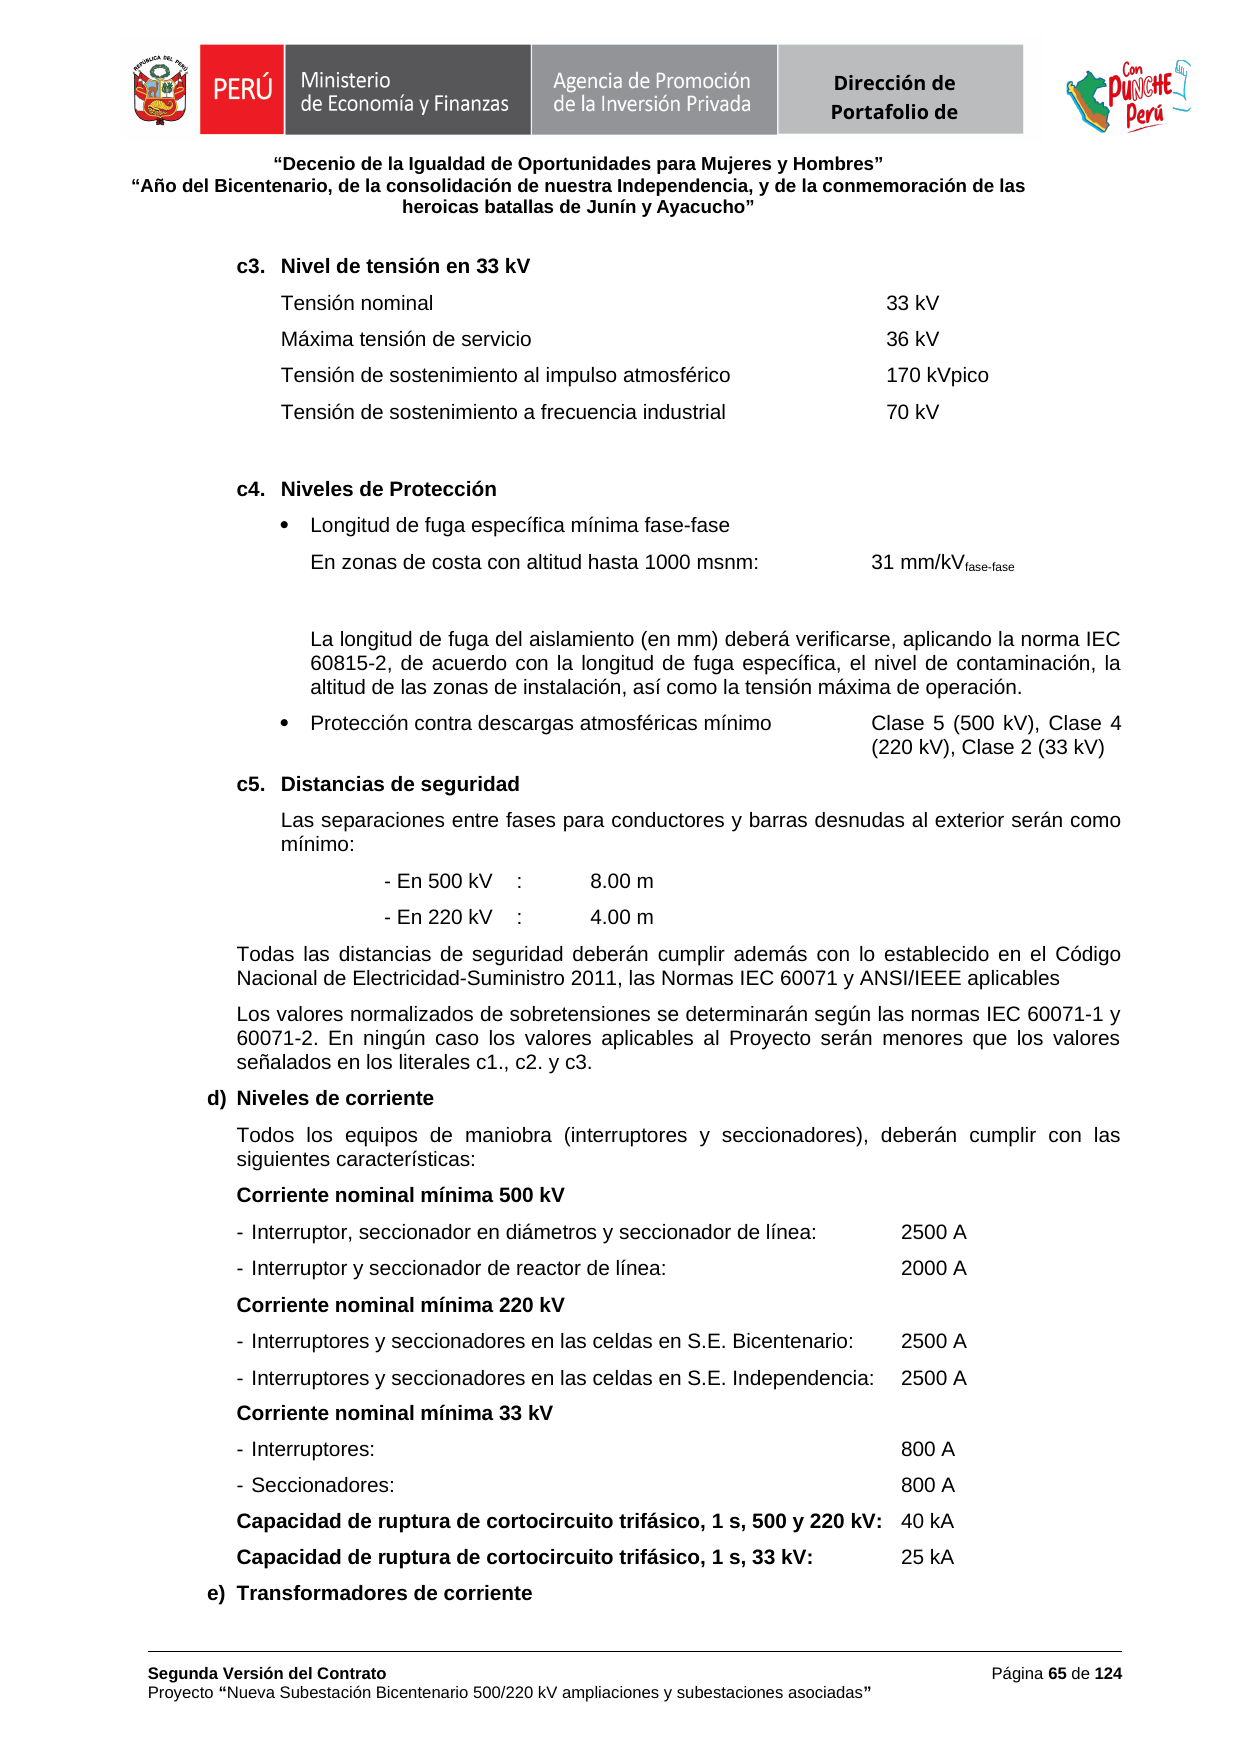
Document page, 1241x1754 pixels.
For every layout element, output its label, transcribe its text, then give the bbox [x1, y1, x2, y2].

text Máxima tensión de servicio 36 kV [281, 327, 1122, 351]
text Tensión de sostenimiento a frecuencia industrial 70 kV [281, 400, 1122, 424]
text - Seccionadores: 800 A [236, 1474, 1122, 1497]
text Las separaciones entre fases para conductores y barras desnudas al exterior serán como mínimo: [281, 808, 1122, 856]
picture [120, 35, 1046, 142]
text - En 500 kV : 8.00 m [384, 868, 1122, 892]
text Todas las distancias de seguridad deberán cumplir además con lo establecido en el Código Nacional de Electricidad-Suministro 2011, las Normas IEC 60071 y ANSI/IEEE aplicables [236, 941, 1122, 989]
text Tensión de sostenimiento al impulso atmosférico 170 kVpico [281, 363, 1122, 387]
text Todos los equipos de maniobra (interruptores y seccionadores), deberán cumplir con las siguientes características: [236, 1123, 1122, 1171]
text Corriente nominal mínima 220 kV [236, 1292, 1122, 1316]
text - En 220 kV : 4.00 m [384, 905, 1122, 929]
list Transformadores de corriente [207, 1582, 1122, 1605]
list Niveles de corriente [207, 1086, 1122, 1110]
text c4. Niveles de Protección [236, 477, 1128, 501]
text Los valores normalizados de sobretensiones se determinarán según las normas IEC 60071-1 y 60071-2. En ningún caso los valores aplicables al Proyecto serán menores que los valores señalados en los literales c1., c2. y c3. [236, 1002, 1122, 1074]
list Protección contra descargas atmosféricas mínimo Clase 5 (500 kV), Clase 4 (220 kV), Clase 2 (33 kV) [281, 711, 1122, 759]
text Capacidad de ruptura de cortocircuito trifásico, 1 s, 33 kV: 25 kA [236, 1546, 1122, 1569]
text Corriente nominal mínima 500 kV [236, 1183, 1122, 1207]
text - Interruptores y seccionadores en las celdas en S.E. Independencia: 2500 A [236, 1365, 1122, 1389]
text - Interruptores y seccionadores en las celdas en S.E. Bicentenario: 2500 A [236, 1329, 1122, 1353]
picture [1065, 60, 1191, 132]
text - Interruptor, seccionador en diámetros y seccionador de línea: 2500 A [236, 1219, 1122, 1243]
text La longitud de fuga del aislamiento (en mm) deberá verificarse, aplicando la norma IEC 60815-2, de acuerdo con la longitud de fuga específica, el nivel de contaminación, la altitud de las zonas de instalación, así como la tensión máxima de operación. [310, 627, 1122, 699]
list Longitud de fuga específica mínima fase-fase [281, 513, 1122, 537]
text c5. Distancias de seguridad [236, 772, 1128, 796]
text Corriente nominal mínima 33 kV [236, 1402, 1122, 1425]
text c3. Nivel de tensión en 33 kV [236, 254, 1128, 278]
text - Interruptor y seccionador de reactor de línea: 2000 A [236, 1256, 1122, 1280]
text En zonas de costa con altitud hasta 1000 msnm: 31 mm/kVfase-fase [310, 550, 1122, 574]
text Tensión nominal 33 kV [281, 290, 1122, 314]
text - Interruptores: 800 A [236, 1438, 1122, 1461]
text Capacidad de ruptura de cortocircuito trifásico, 1 s, 500 y 220 kV: 40 kA [236, 1510, 1122, 1533]
